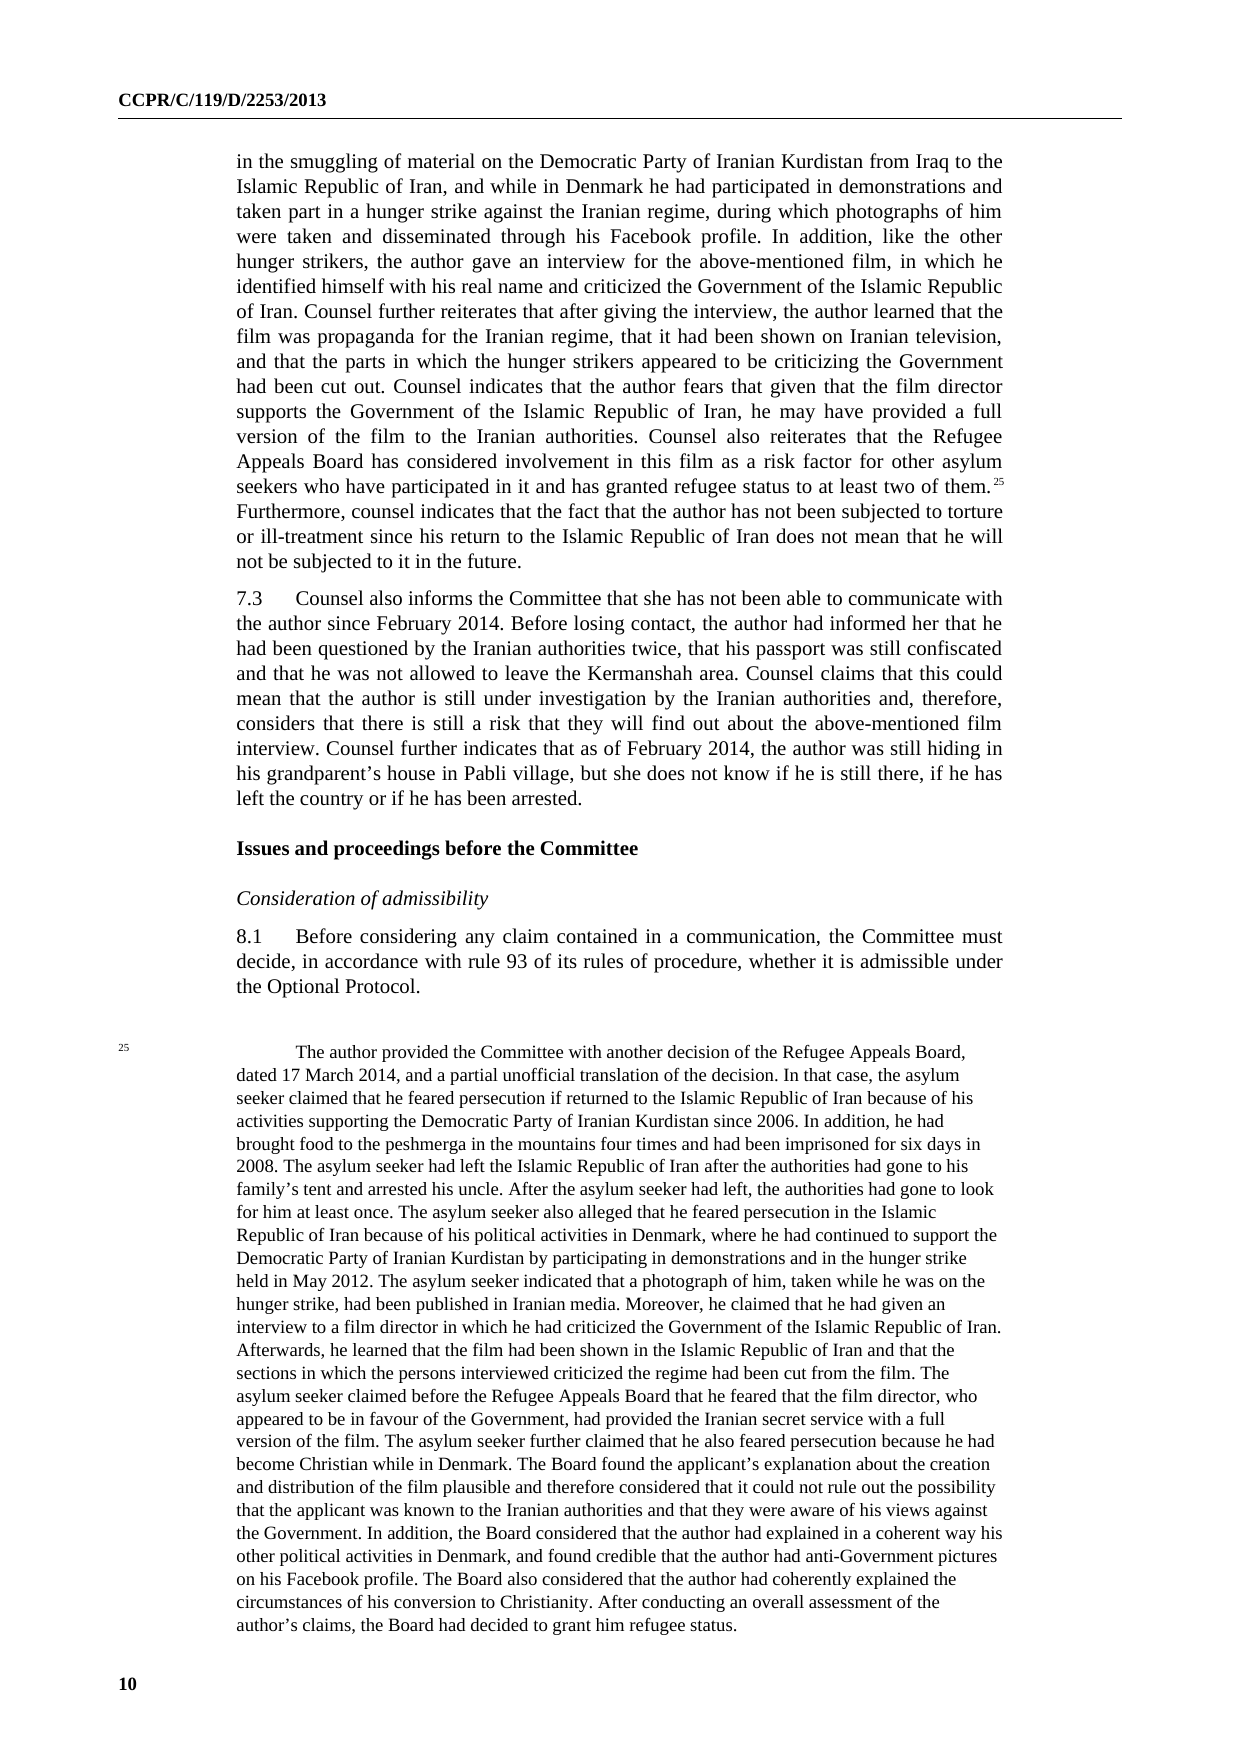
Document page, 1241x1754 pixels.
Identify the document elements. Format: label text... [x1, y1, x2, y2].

text 7.3 Counsel also informs the Committee that she has not been able to communicate with the author since February 2014. Before losing contact, the author had informed her that he had been questioned by the Iranian authorities twice, that his passport was still confiscated and that he was not allowed to leave the Kermanshah area. Counsel claims that this could mean that the author is still under investigation by the Iranian authorities and, therefore, considers that there is still a risk that they will find out about the above-mentioned film interview. Counsel further indicates that as of February 2014, the author was still hiding in his grandparent’s house in Pabli village, but she does not know if he is still there, if he has left the country or if he has been arrested. [236, 585, 1004, 810]
text 7.2 The author’s counsel further reiterates that the author could also be considered as politically active both in the Islamic Republic of Iran and Denmark, as he had participated in the smuggling of material on the Democratic Party of Iranian Kurdistan from Iraq to the Islamic Republic of Iran, and while in Denmark he had participated in demonstrations and taken part in a hunger strike against the Iranian regime, during which photographs of him were taken and disseminated through his Facebook profile. In addition, like the other hunger strikers, the author gave an interview for the above-mentioned film, in which he identified himself with his real name and criticized the Government of the Islamic Republic of Iran. Counsel further reiterates that after giving the interview, the author learned that the film was propaganda for the Iranian regime, that it had been shown on Iranian television, and that the parts in which the hunger strikers appeared to be criticizing the Government had been cut out. Counsel indicates that the author fears that given that the film director supports the Government of the Islamic Republic of Iran, he may have provided a full version of the film to the Iranian authorities. Counsel also reiterates that the Refugee Appeals Board has considered involvement in this film as a risk factor for other asylum seekers who have participated in it and has granted refugee status to at least two of them. Furthermore, counsel indicates that the fact that the author has not been subjected to torture or ill-treatment since his return to the Islamic Republic of Iran does not mean that he will not be subjected to it in the future. [236, 148, 1004, 573]
text Issues and proceedings before the Committee [118, 835, 1004, 860]
text 8.1 Before considering any claim contained in a communication, the Committee must decide, in accordance with rule 93 of its rules of procedure, whether it is admissible under the Optional Protocol. [236, 923, 1004, 998]
text Consideration of admissibility [118, 885, 1004, 910]
